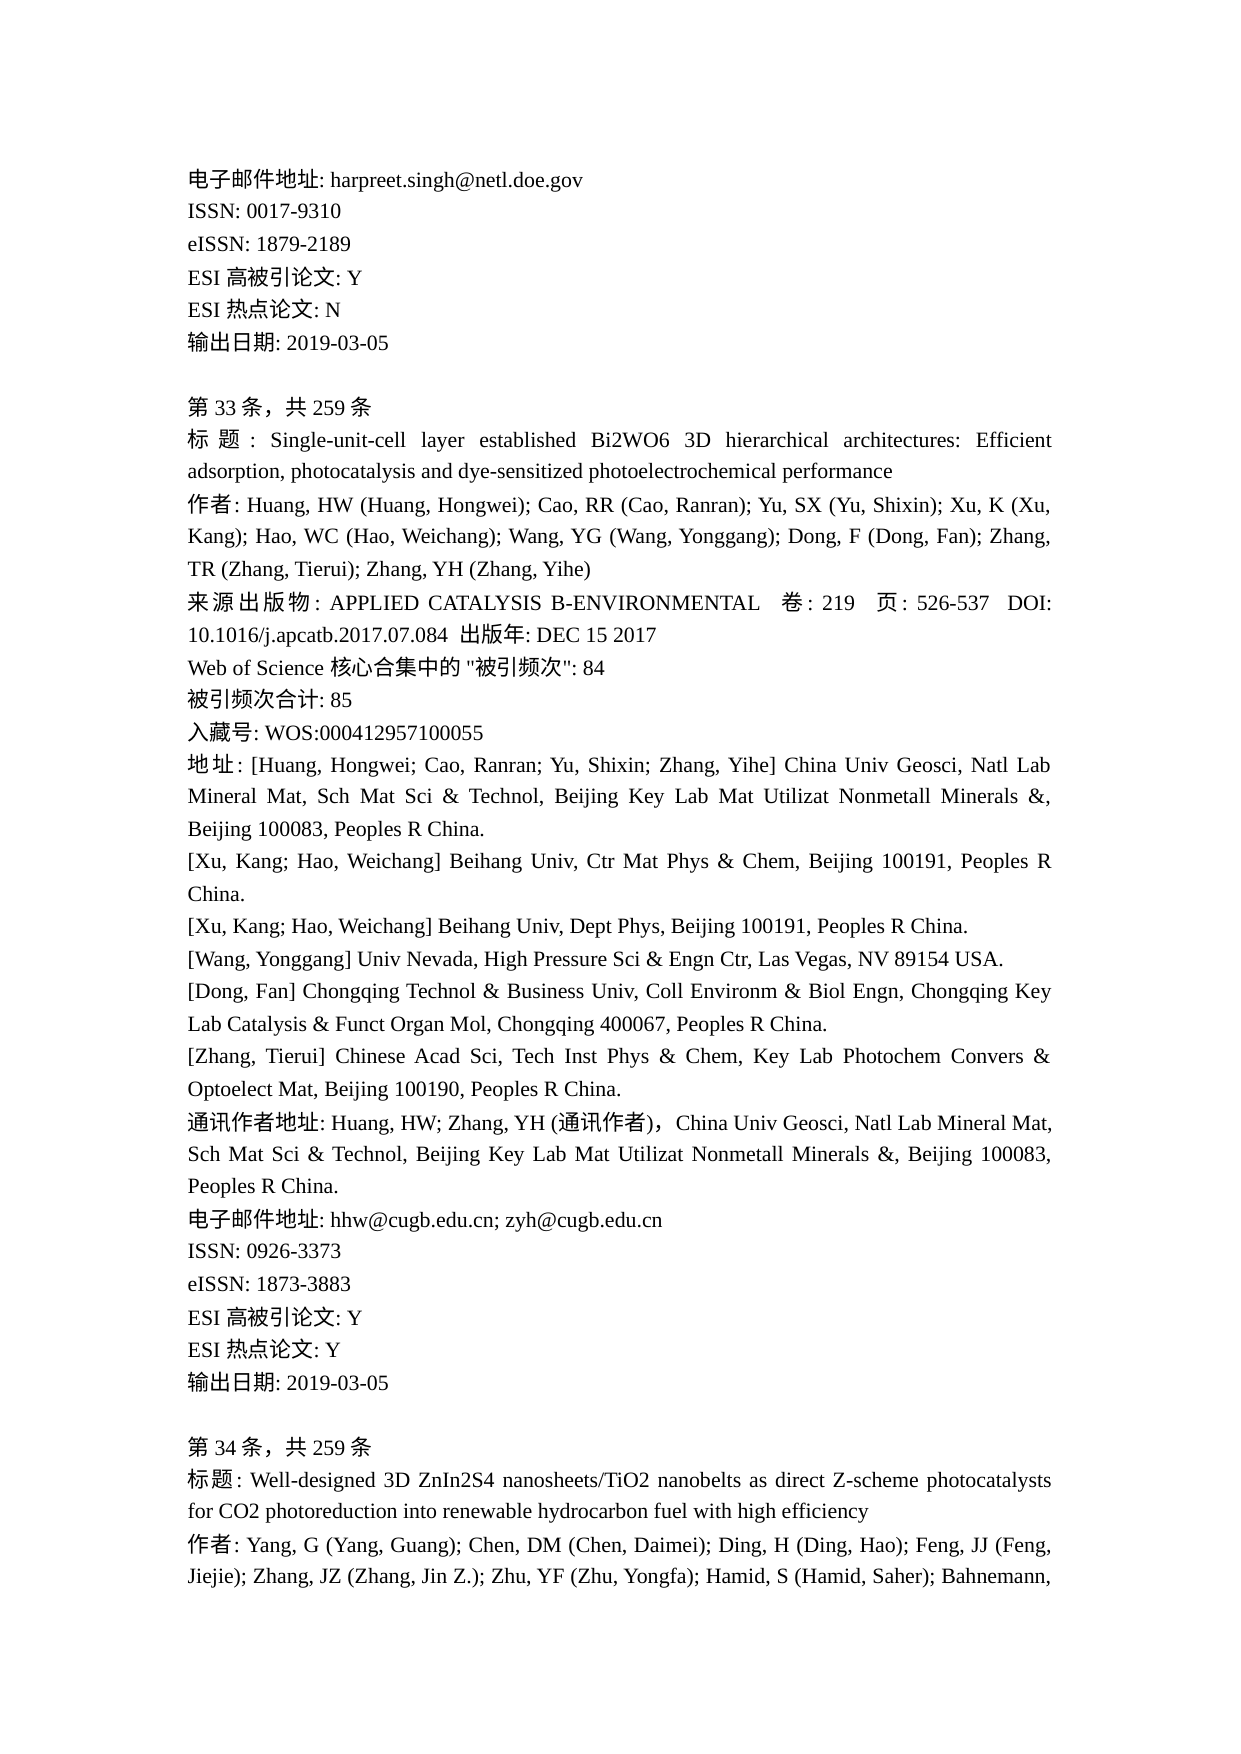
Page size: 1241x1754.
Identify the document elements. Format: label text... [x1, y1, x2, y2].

text [Zhang, Tierui] Chinese Acad Sci, Tech Inst Phys & Chem, Key Lab Photochem Convers & Optoelect Mat, Beijing 100190, Peoples R China. [187, 1039, 1053, 1104]
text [187, 1527, 1053, 1592]
text 电子邮件地址: harpreet.singh@netl.doe.gov [187, 162, 1053, 194]
text 地址: [Huang, Hongwei; Cao, Ranran; Yu, Shixin; Zhang, Yihe] China Univ Geosci, Natl Lab Mineral Mat, Sch Mat Sci & Technol, Beijing Key Lab Mat Utilizat Nonmetall Minerals &, Beijing 100083, Peoples R China. [187, 747, 1053, 844]
text ESI 热点论文: Y [187, 1332, 1053, 1364]
text 标题: Well-designed 3D ZnIn2S4 nanosheets/TiO2 nanobelts as direct Z-scheme photocatalysts for CO2 photoreduction into renewable hydrocarbon fuel with high efficiency [187, 1462, 1053, 1527]
text ESI 热点论文: N [187, 292, 1053, 324]
text 标题: Single-unit-cell layer established Bi2WO6 3D hierarchical architectures: Efficient adsorption, photocatalysis and dye-sensitized photoelectrochemical performance [187, 422, 1053, 487]
text 作者: Huang, HW (Huang, Hongwei); Cao, RR (Cao, Ranran); Yu, SX (Yu, Shixin); Xu, K (Xu, Kang); Hao, WC (Hao, Weichang); Wang, YG (Wang, Yonggang); Dong, F (Dong, Fan); Zhang, TR (Zhang, Tierui); Zhang, YH (Zhang, Yihe) [187, 487, 1053, 584]
text [Dong, Fan] Chongqing Technol & Business Univ, Coll Environm & Biol Engn, Chongqing Key Lab Catalysis & Funct Organ Mol, Chongqing 400067, Peoples R China. [187, 974, 1053, 1039]
text ESI 高被引论文: Y [187, 259, 1053, 292]
text 被引频次合计: 85 [187, 682, 1053, 714]
text 第 33 条，共 259 条 [187, 389, 1053, 422]
text 输出日期: 2019-03-05 [187, 1364, 1053, 1397]
text 电子邮件地址: hhw@cugb.edu.cn; zyh@cugb.edu.cn [187, 1202, 1053, 1234]
text ISSN: 0926-3373 [187, 1234, 1053, 1267]
text 来源出版物: APPLIED CATALYSIS B-ENVIRONMENTAL 卷: 219 页: 526-537 DOI: 10.1016/j.apcatb.2017.07.084 出版年: DEC 15 2017 [187, 584, 1053, 649]
text [Xu, Kang; Hao, Weichang] Beihang Univ, Dept Phys, Beijing 100191, Peoples R China. [187, 909, 1053, 942]
text [Wang, Yonggang] Univ Nevada, High Pressure Sci & Engn Ctr, Las Vegas, NV 89154 USA. [187, 942, 1053, 974]
text ESI 高被引论文: Y [187, 1299, 1053, 1332]
text Web of Science 核心合集中的 "被引频次": 84 [187, 649, 1053, 682]
text eISSN: 1879-2189 [187, 227, 1053, 259]
text eISSN: 1873-3883 [187, 1267, 1053, 1299]
text 入藏号: WOS:000412957100055 [187, 714, 1053, 747]
text 通讯作者地址: Huang, HW; Zhang, YH (通讯作者)，China Univ Geosci, Natl Lab Mineral Mat, Sch Mat Sci & Technol, Beijing Key Lab Mat Utilizat Nonmetall Minerals &, Beijing 100083, Peoples R China. [187, 1104, 1053, 1202]
text ISSN: 0017-9310 [187, 194, 1053, 227]
text 第 34 条，共 259 条 [187, 1429, 1053, 1462]
text [Xu, Kang; Hao, Weichang] Beihang Univ, Ctr Mat Phys & Chem, Beijing 100191, Peoples R China. [187, 844, 1053, 909]
text 输出日期: 2019-03-05 [187, 324, 1053, 357]
